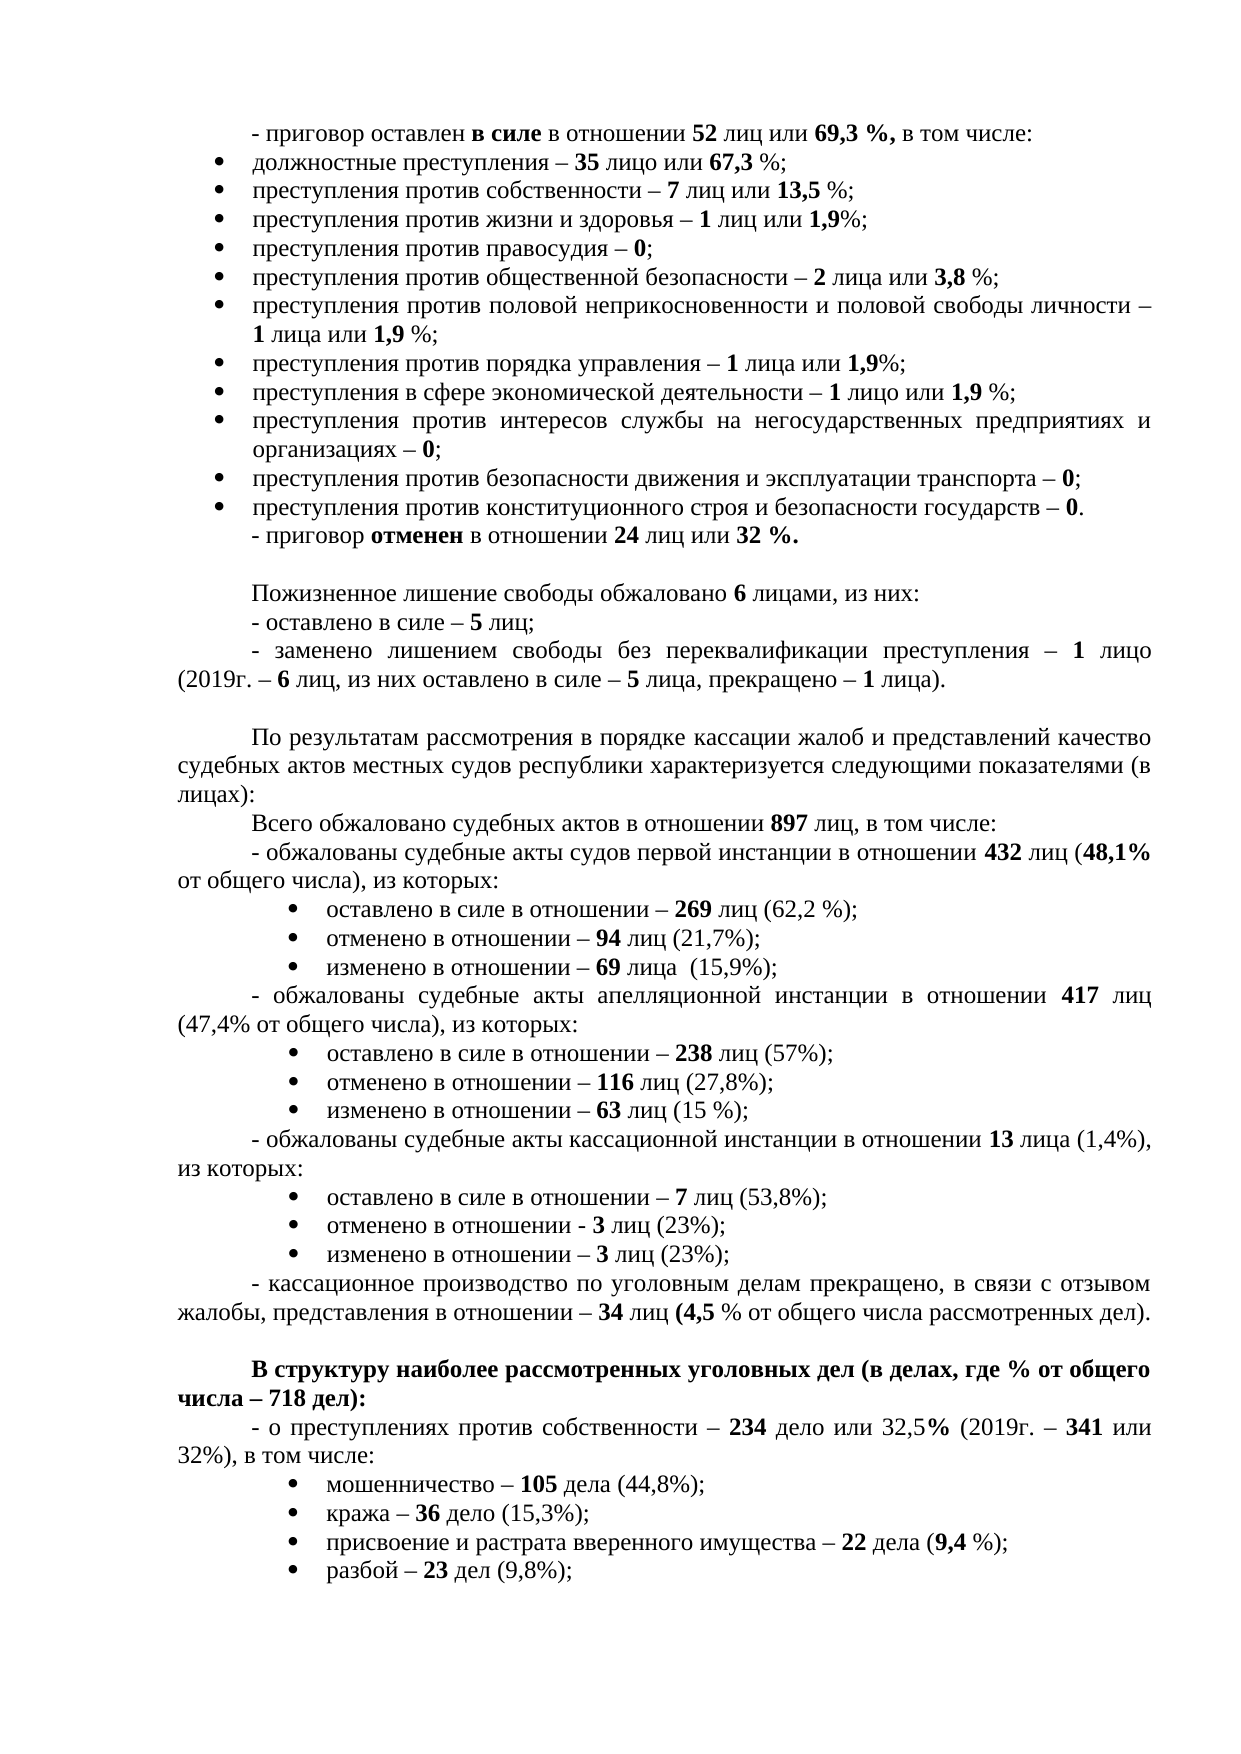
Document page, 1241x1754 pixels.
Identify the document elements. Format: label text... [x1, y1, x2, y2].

text - обжалованы судебные акты судов первой инстанции в отношении 432 лиц (48,1% от общего числа), из которых: [177, 837, 1152, 894]
list изменено в отношении – 63 лиц (15 %); [289, 1096, 1152, 1124]
text - приговор отменен в отношении 24 лиц или 32 %. [251, 521, 1152, 549]
list изменено в отношении – 69 лица (15,9%); [288, 952, 1152, 981]
text - обжалованы судебные акты кассационной инстанции в отношении 13 лица (1,4%), из которых: [177, 1124, 1152, 1182]
list мошенничество – 105 дела (44,8%); [288, 1469, 1152, 1498]
list отменено в отношении - 3 лиц (23%); [289, 1211, 1152, 1239]
list преступления против общественной безопасности – 2 лица или 3,8 %; [215, 262, 1152, 291]
text В структуру наиболее рассмотренных уголовных дел (в делах, где % от общего числа – 718 дел): [177, 1354, 1152, 1412]
list разбой – 23 дел (9,8%); [288, 1556, 1152, 1584]
list присвоение и растрата вверенного имущества – 22 дела (9,4 %); [288, 1527, 1152, 1556]
text - обжалованы судебные акты апелляционной инстанции в отношении 417 лиц (47,4% от общего числа), из которых: [177, 981, 1152, 1038]
text - приговор оставлен в силе в отношении 52 лиц или 69,3 %, в том числе: [177, 118, 1152, 147]
list преступления против конституционного строя и безопасности государств – 0. [215, 492, 1152, 521]
text - кассационное производство по уголовным делам прекращено, в связи с отзывом жалобы, представления в отношении – 34 лиц (4,5 % от общего числа рассмотренных дел). [177, 1268, 1152, 1326]
text - заменено лишением свободы без переквалификации преступления – 1 лицо (2019г. – 6 лиц, из них оставлено в силе – 5 лица, прекращено – 1 лица). [177, 636, 1152, 693]
text Всего обжаловано судебных актов в отношении 897 лиц, в том числе: [177, 808, 1152, 837]
text Пожизненное лишение свободы обжаловано 6 лицами, из них: [177, 578, 1152, 607]
list должностные преступления – 35 лицо или 67,3 %; [215, 147, 1152, 176]
list оставлено в силе в отношении – 269 лиц (62,2 %); [288, 894, 1152, 923]
list преступления против жизни и здоровья – 1 лиц или 1,9%; [215, 204, 1152, 233]
text - о преступлениях против собственности – 234 дело или 32,5% (2019г. – 341 или 32%), в том числе: [177, 1412, 1152, 1469]
list изменено в отношении – 3 лиц (23%); [289, 1239, 1152, 1268]
list преступления в сфере экономической деятельности – 1 лицо или 1,9 %; [215, 377, 1152, 406]
list отменено в отношении – 94 лиц (21,7%); [288, 923, 1152, 952]
list преступления против безопасности движения и эксплуатации транспорта – 0; [215, 463, 1152, 492]
list преступления против порядка управления – 1 лица или 1,9%; [215, 348, 1152, 377]
list преступления против правосудия – 0; [215, 233, 1152, 262]
list кража – 36 дело (15,3%); [288, 1498, 1152, 1527]
text - оставлено в силе – 5 лиц; [177, 607, 1152, 636]
list преступления против интересов службы на негосударственных предприятиях и организациях – 0; [215, 406, 1152, 463]
list преступления против половой неприкосновенности и половой свободы личности – 1 лица или 1,9 %; [215, 291, 1152, 348]
list преступления против собственности – 7 лиц или 13,5 %; [215, 176, 1152, 204]
list оставлено в силе в отношении – 7 лиц (53,8%); [289, 1182, 1152, 1211]
text По результатам рассмотрения в порядке кассации жалоб и представлений качество судебных актов местных судов республики характеризуется следующими показателями (в лицах): [177, 722, 1152, 808]
list отменено в отношении – 116 лиц (27,8%); [289, 1067, 1152, 1096]
list оставлено в силе в отношении – 238 лиц (57%); [289, 1038, 1152, 1067]
